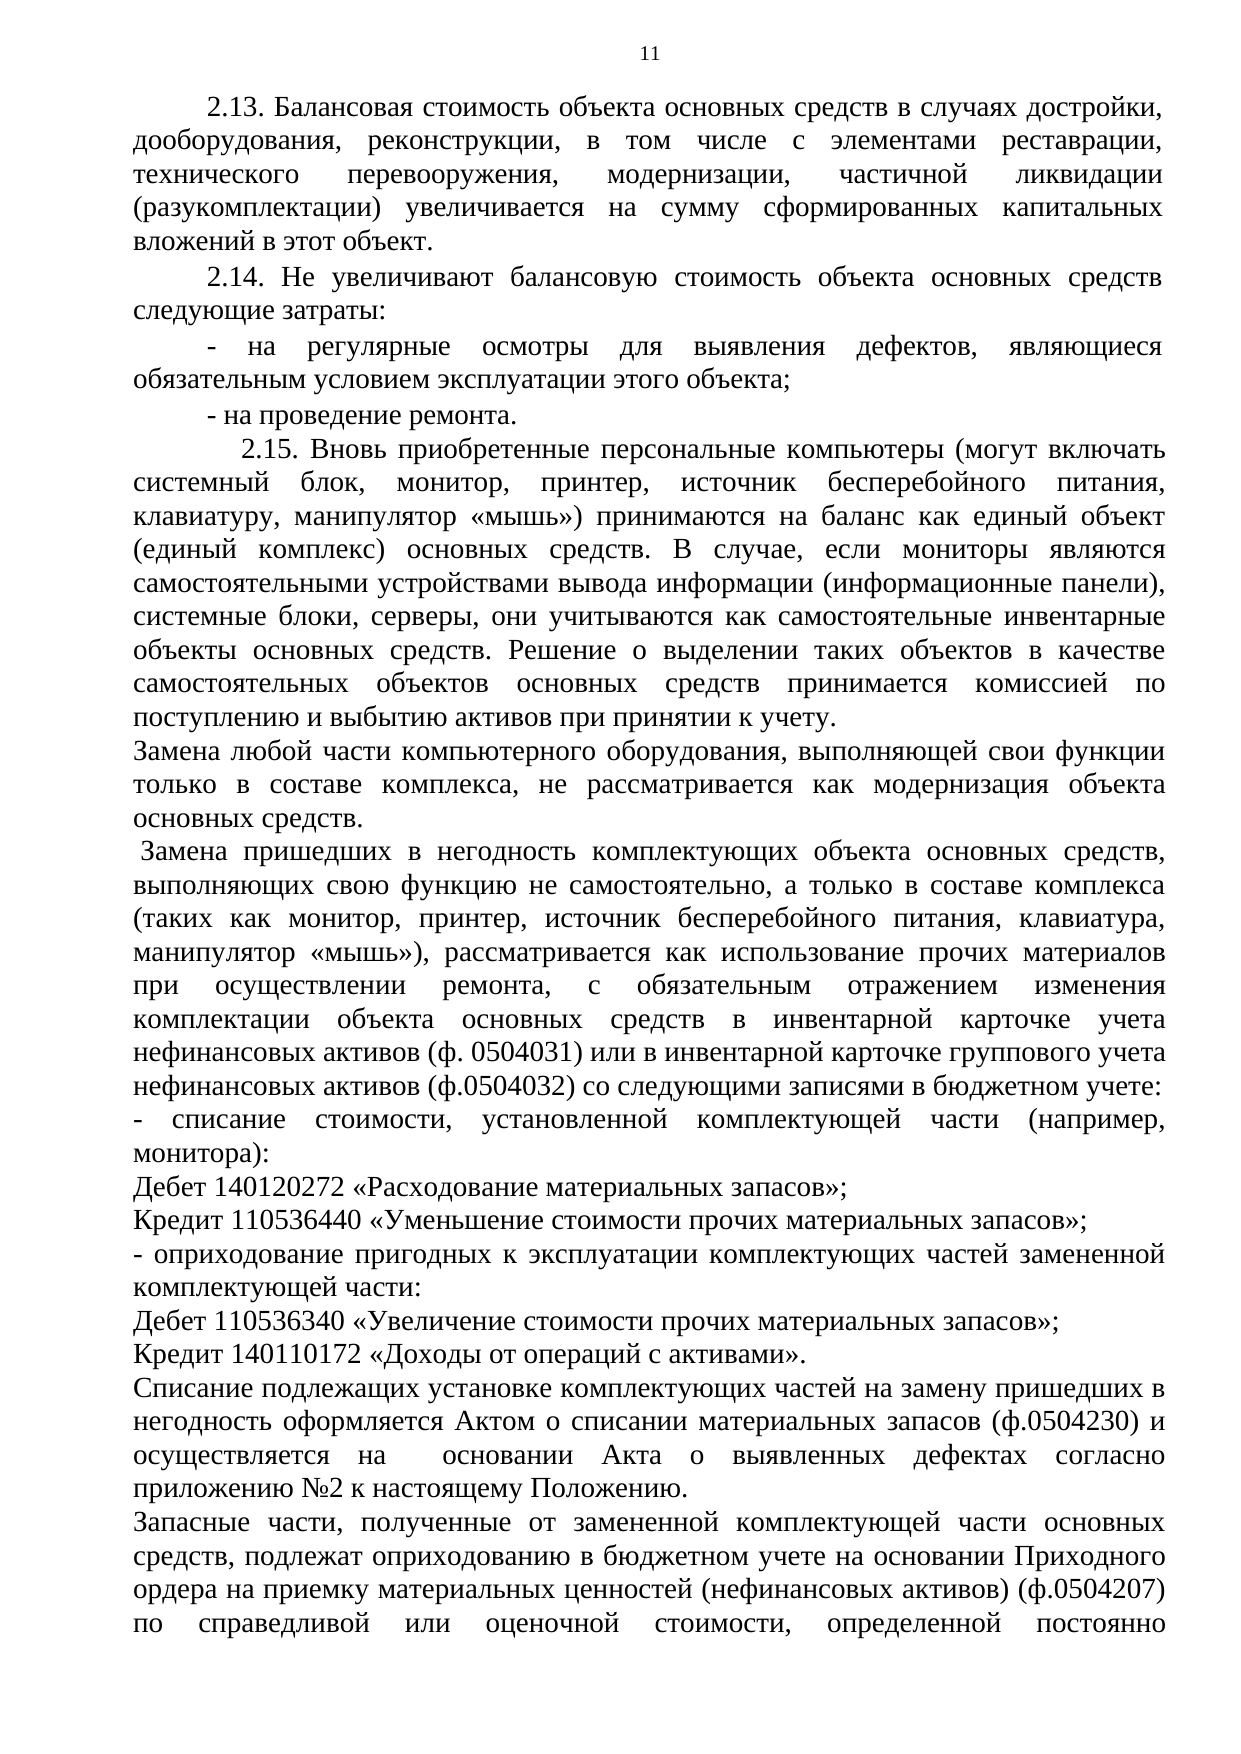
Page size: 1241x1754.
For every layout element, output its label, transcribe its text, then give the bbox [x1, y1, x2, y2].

text - списание стоимости, установленной комплектующей части (например, монитора): [133, 1102, 1166, 1169]
text Дебет 110536340 «Увеличение стоимости прочих материальных запасов»; [133, 1303, 1166, 1336]
text Кредит 140110172 «Доходы от операций с активами». [133, 1336, 1166, 1370]
text Кредит 110536440 «Уменьшение стоимости прочих материальных запасов»; [133, 1202, 1166, 1236]
list Списание подлежащих установке комплектующих частей на замену пришедших в негодность оформляется Актом о списании материальных запасов (ф.0504230) и осуществляется на основании Акта о выявленных дефектах согласно приложению №2 к настоящему Положению. [133, 1370, 1166, 1504]
text - на проведение ремонта. [133, 397, 1163, 431]
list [133, 1504, 1166, 1638]
list Замена любой части компьютерного оборудования, выполняющей свои функции только в составе комплекса, не рассматривается как модернизация объекта основных средств. [133, 733, 1166, 833]
text 2.14. Не увеличивают балансовую стоимость объекта основных средств следующие затраты: [133, 259, 1163, 326]
text - на регулярные осмотры для выявления дефектов, являющиеся обязательным условием эксплуатации этого объекта; [133, 328, 1163, 395]
text Замена пришедших в негодность комплектующих объекта основных средств, выполняющих свою функцию не самостоятельно, а только в составе комплекса (таких как монитор, принтер, источник бесперебойного питания, клавиатура, манипулятор «мышь»), рассматривается как использование прочих материалов при осуществлении ремонта, с обязательным отражением изменения комплектации объекта основных средств в инвентарной карточке учета нефинансовых активов (ф. 0504031) или в инвентарной карточке группового учета нефинансовых активов (ф.0504032) со следующими записями в бюджетном учете: [133, 833, 1166, 1102]
list 2.15. Вновь приобретенные персональные компьютеры (могут включать системный блок, монитор, принтер, источник бесперебойного питания, клавиатуру, манипулятор «мышь») принимаются на баланс как единый объект (единый комплекс) основных средств. В случае, если мониторы являются самостоятельными устройствами вывода информации (информационные панели), системные блоки, серверы, они учитываются как самостоятельные инвентарные объекты основных средств. Решение о выделении таких объектов в качестве самостоятельных объектов основных средств принимается комиссией по поступлению и выбытию активов при принятии к учету. [133, 431, 1166, 733]
text Дебет 140120272 «Расходование материальных запасов»; [133, 1169, 1166, 1202]
text 2.13. Балансовая стоимость объекта основных средств в случаях достройки, дооборудования, реконструкции, в том числе с элементами реставрации, технического перевооружения, модернизации, частичной ликвидации (разукомплектации) увеличивается на сумму сформированных капитальных вложений в этот объект. [133, 89, 1163, 257]
text - оприходование пригодных к эксплуатации комплектующих частей замененной комплектующей части: [133, 1236, 1166, 1303]
